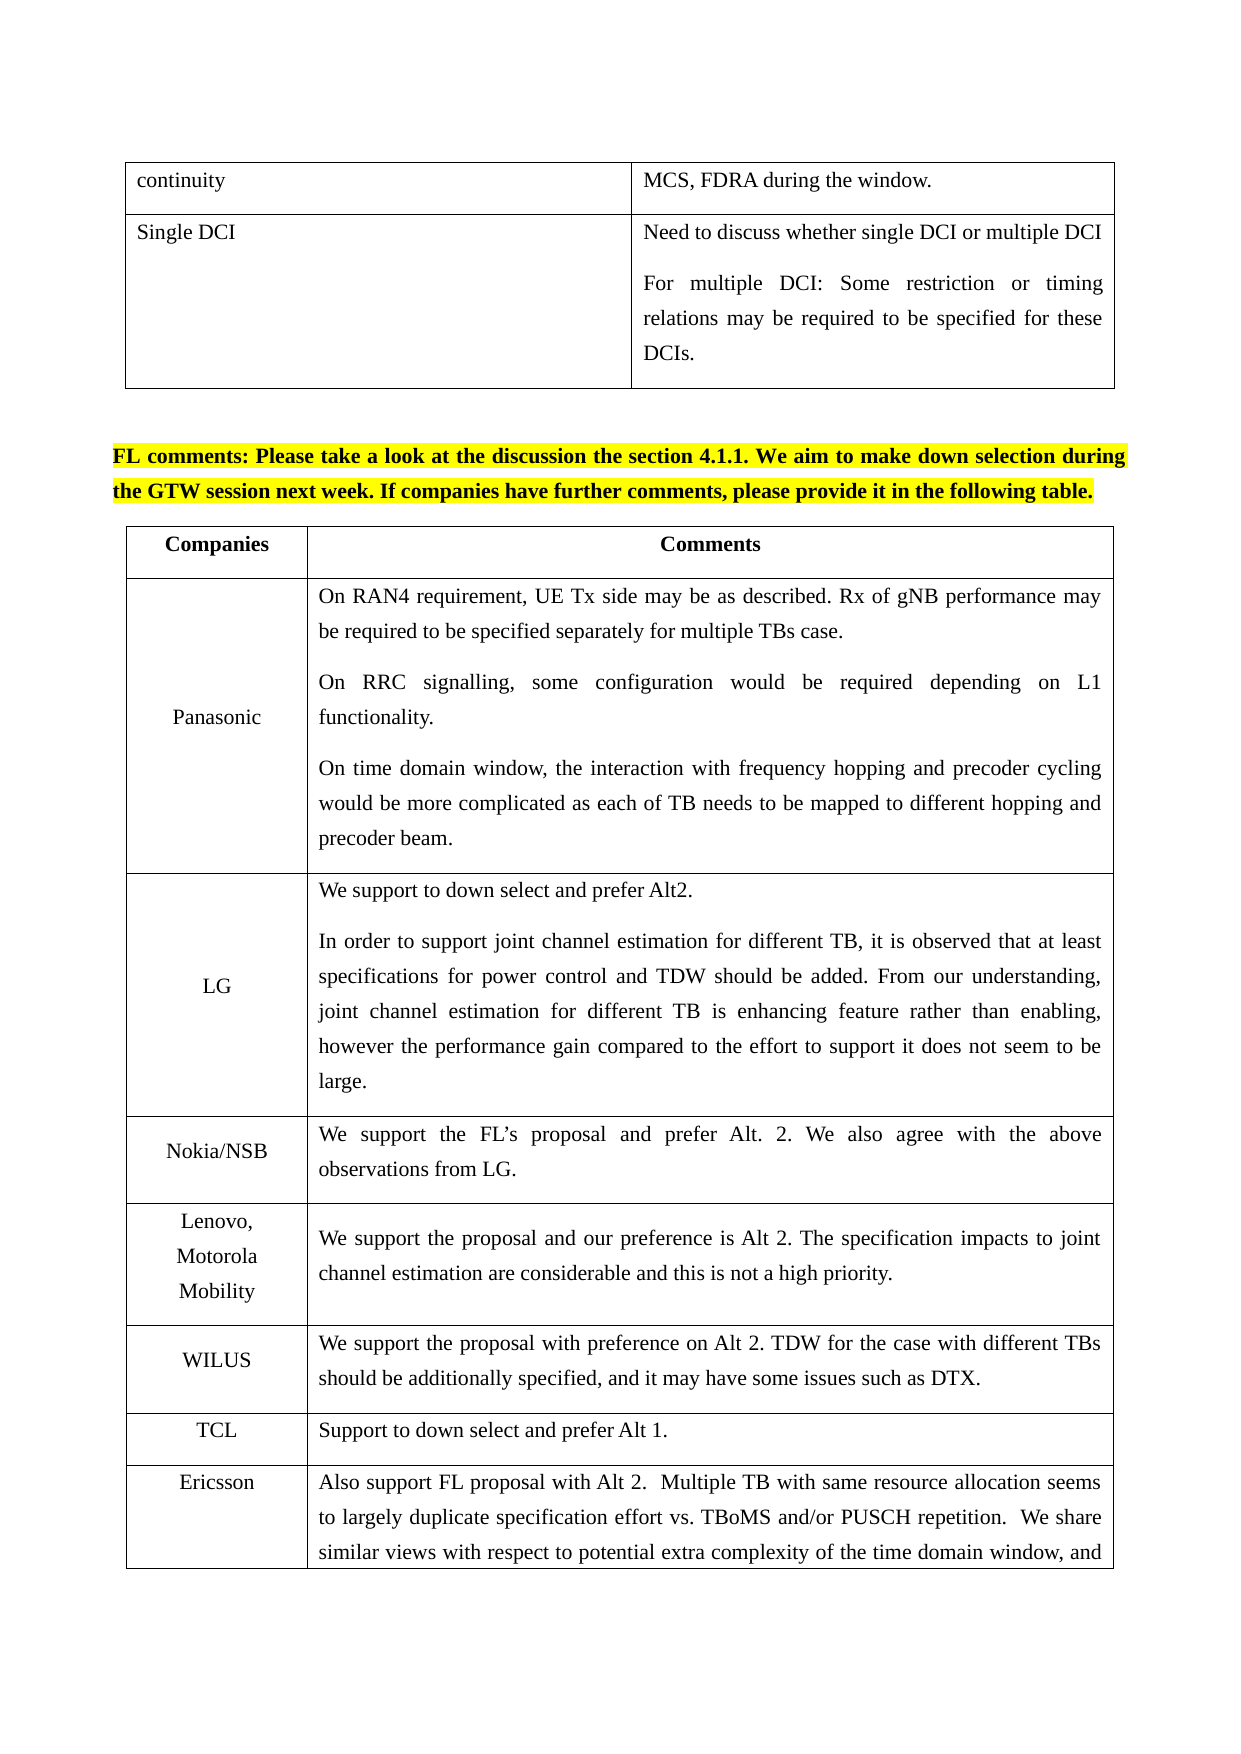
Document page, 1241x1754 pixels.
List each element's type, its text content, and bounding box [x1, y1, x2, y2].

table_cell TCL [127, 1414, 307, 1464]
table_cell Lenovo, Motorola Mobility [127, 1204, 307, 1325]
table_cell Support to down select and prefer Alt 1. [308, 1414, 1113, 1464]
table_cell WILUS [127, 1326, 307, 1412]
table_cell Panasonic [127, 579, 307, 872]
table_cell On RAN4 requirement, UE Tx side may be as described. Rx of gNB performance may be required to be specified separately for multiple TBs case. On RRC signalling, some configuration would be required depending on L1 functionality. On time domain window, the interaction with frequency hopping and precoder cycling would be more complicated as each of TB needs to be mapped to different hopping and precoder beam. [308, 579, 1113, 872]
text FL comments: Please take a look at the discussion the section 4.1.1. We aim to make down selection during the GTW session next week. If companies have further comments, please provide it in the following table. [112, 440, 1128, 507]
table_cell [308, 1466, 1113, 1568]
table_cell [126, 163, 631, 214]
table_cell Nokia/NSB [127, 1117, 307, 1203]
table_cell Need to discuss whether single DCI or multiple DCI For multiple DCI: Some restriction or timing relations may be required to be specified for these DCIs. [632, 215, 1114, 387]
table_cell We support the FL’s proposal and prefer Alt. 2. We also agree with the above observations from LG. [308, 1117, 1113, 1203]
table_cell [632, 163, 1114, 214]
table_cell Ericsson [127, 1466, 307, 1568]
table_cell LG [127, 874, 307, 1116]
table_cell We support the proposal and our preference is Alt 2. The specification impacts to joint channel estimation are considerable and this is not a high priority. [308, 1204, 1113, 1325]
table_header Companies [127, 527, 307, 578]
table_header Comments [308, 527, 1113, 578]
table_cell We support to down select and prefer Alt2. In order to support joint channel estimation for different TB, it is observed that at least specifications for power control and TDW should be added. From our understanding, joint channel estimation for different TB is enhancing feature rather than enabling, however the performance gain compared to the effort to support it does not seem to be large. [308, 874, 1113, 1116]
table_cell Single DCI [126, 215, 631, 387]
table_cell We support the proposal with preference on Alt 2. TDW for the case with different TBs should be additionally specified, and it may have some issues such as DTX. [308, 1326, 1113, 1412]
